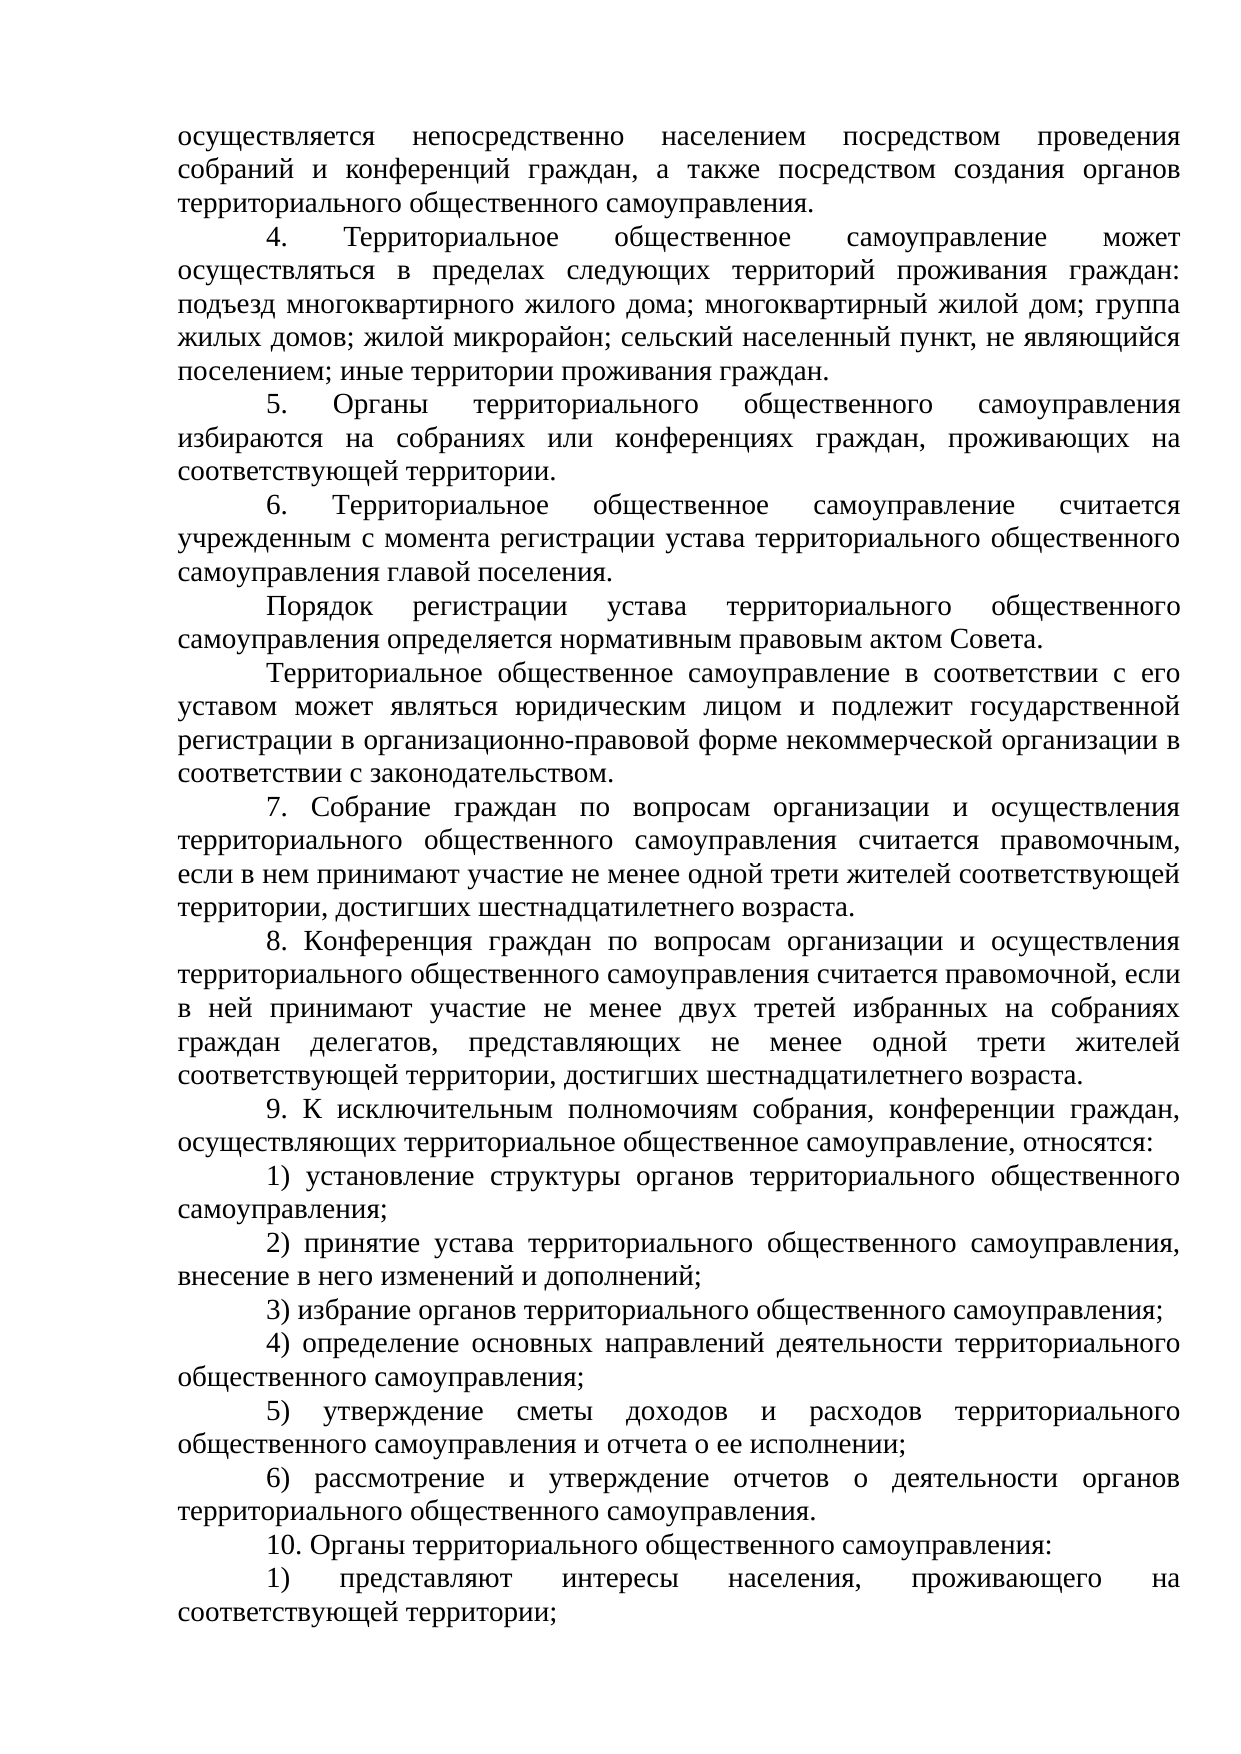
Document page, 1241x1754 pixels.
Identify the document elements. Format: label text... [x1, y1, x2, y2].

text Территориальное общественное самоуправление в соответствии с его уставом может являться юридическим лицом и подлежит государственной регистрации в организационно-правовой форме некоммерческой организации в соответствии с законодательством. [177, 655, 1181, 789]
text 9. К исключительным полномочиям собрания, конференции граждан, осуществляющих территориальное общественное самоуправление, относятся: [177, 1091, 1181, 1158]
text 10. Органы территориального общественного самоуправления: [177, 1527, 1181, 1560]
text 8. Конференция граждан по вопросам организации и осуществления территориального общественного самоуправления считается правомочной, если в ней принимают участие не менее двух третей избранных на собраниях граждан делегатов, представляющих не менее одной трети жителей соответствующей территории, достигших шестнадцатилетнего возраста. [177, 923, 1181, 1091]
text 4. Территориальное общественное самоуправление может осуществляться в пределах следующих территорий проживания граждан: подъезд многоквартирного жилого дома; многоквартирный жилой дом; группа жилых домов; жилой микрорайон; сельский населенный пункт, не являющийся поселением; иные территории проживания граждан. [177, 219, 1181, 386]
text 1) представляют интересы населения, проживающего на соответствующей территории; [177, 1560, 1181, 1627]
text Порядок регистрации устава территориального общественного самоуправления определяется нормативным правовым актом Совета. [177, 588, 1181, 655]
text 1) установление структуры органов территориального общественного самоуправления; [177, 1158, 1181, 1225]
text 5. Органы территориального общественного самоуправления избираются на собраниях или конференциях граждан, проживающих на соответствующей территории. [177, 386, 1181, 487]
text 3) избрание органов территориального общественного самоуправления; [177, 1292, 1181, 1326]
text 6. Территориальное общественное самоуправление считается учрежденным с момента регистрации устава территориального общественного самоуправления главой поселения. [177, 487, 1181, 588]
text 2) принятие устава территориального общественного самоуправления, внесение в него изменений и дополнений; [177, 1225, 1181, 1292]
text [177, 118, 1181, 219]
text 5) утверждение сметы доходов и расходов территориального общественного самоуправления и отчета о ее исполнении; [177, 1393, 1181, 1460]
text 4) определение основных направлений деятельности территориального общественного самоуправления; [177, 1326, 1181, 1393]
text 6) рассмотрение и утверждение отчетов о деятельности органов территориального общественного самоуправления. [177, 1460, 1181, 1527]
text 7. Собрание граждан по вопросам организации и осуществления территориального общественного самоуправления считается правомочным, если в нем принимают участие не менее одной трети жителей соответствующей территории, достигших шестнадцатилетнего возраста. [177, 789, 1181, 923]
